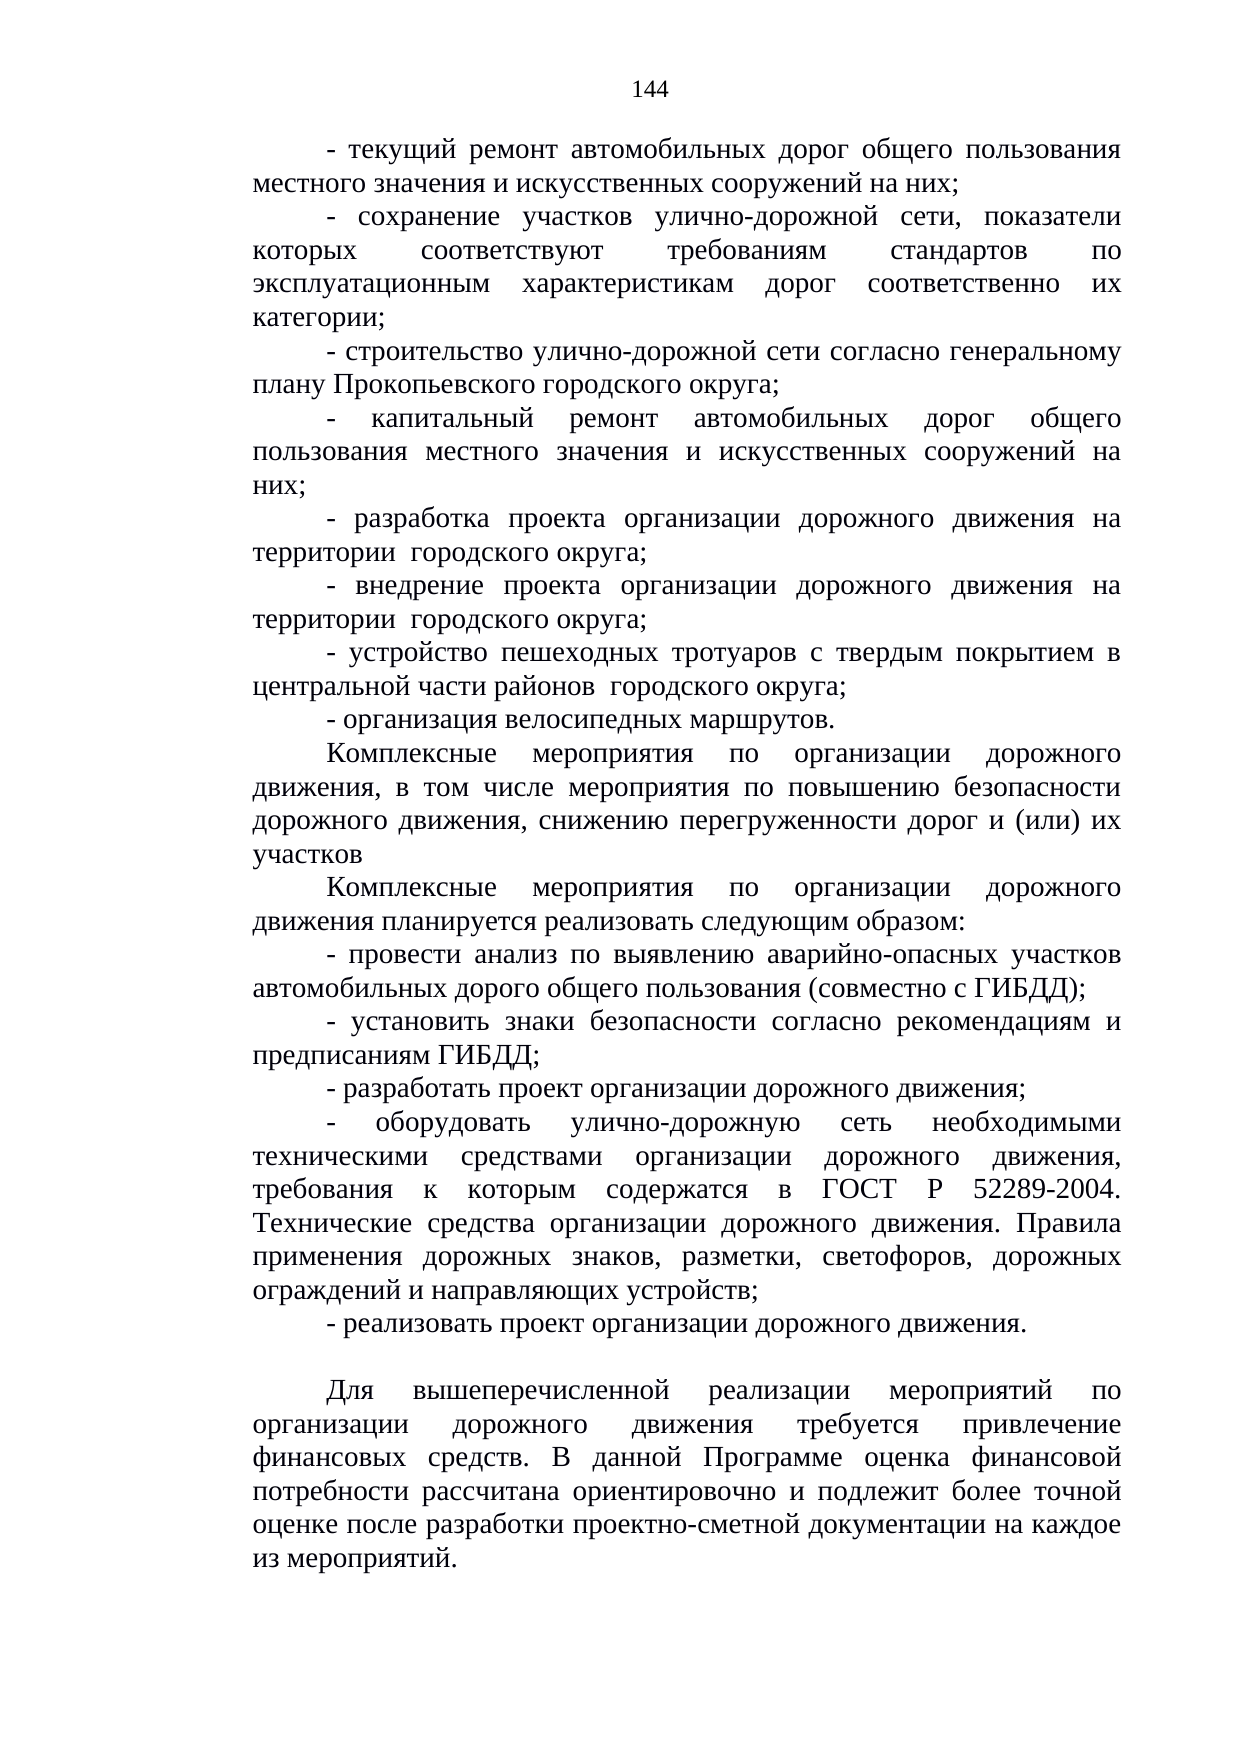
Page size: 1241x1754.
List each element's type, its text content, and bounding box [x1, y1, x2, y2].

text - внедрение проекта организации дорожного движения на территории городского округа; [252, 567, 1122, 634]
text Комплексные мероприятия по организации дорожного движения планируется реализовать следующим образом: [252, 869, 1122, 936]
text - текущий ремонт автомобильных дорог общего пользования местного значения и искусственных сооружений на них; [252, 131, 1122, 198]
text Для вышеперечисленной реализации мероприятий по организации дорожного движения требуется привлечение финансовых средств. В данной Программе оценка финансовой потребности рассчитана ориентировочно и подлежит более точной оценке после разработки проектно-сметной документации на каждое из мероприятий. [252, 1372, 1122, 1574]
text - капитальный ремонт автомобильных дорог общего пользования местного значения и искусственных сооружений на них; [252, 400, 1122, 500]
text Комплексные мероприятия по организации дорожного движения, в том числе мероприятия по повышению безопасности дорожного движения, снижению перегруженности дорог и (или) их участков [252, 735, 1122, 869]
text - оборудовать улично-дорожную сеть необходимыми техническими средствами организации дорожного движения, требования к которым содержатся в ГОСТ Р 52289-2004. Технические средства организации дорожного движения. Правила применения дорожных знаков, разметки, светофоров, дорожных ограждений и направляющих устройств; [252, 1104, 1122, 1305]
text - провести анализ по выявлению аварийно-опасных участков автомобильных дорого общего пользования (совместно с ГИБДД); [252, 936, 1122, 1003]
text - реализовать проект организации дорожного движения. [252, 1305, 1122, 1339]
text - организация велосипедных маршрутов. [252, 702, 1122, 735]
text - сохранение участков улично-дорожной сети, показатели которых соответствуют требованиям стандартов по эксплуатационным характеристикам дорог соответственно их категории; [252, 198, 1122, 333]
text - установить знаки безопасности согласно рекомендациям и предписаниям ГИБДД; [252, 1003, 1122, 1071]
text - разработка проекта организации дорожного движения на территории городского округа; [252, 500, 1122, 567]
text - разработать проект организации дорожного движения; [252, 1071, 1122, 1104]
text - устройство пешеходных тротуаров с твердым покрытием в центральной части районов городского округа; [252, 634, 1122, 702]
text - строительство улично-дорожной сети согласно генеральному плану Прокопьевского городского округа; [252, 333, 1122, 400]
